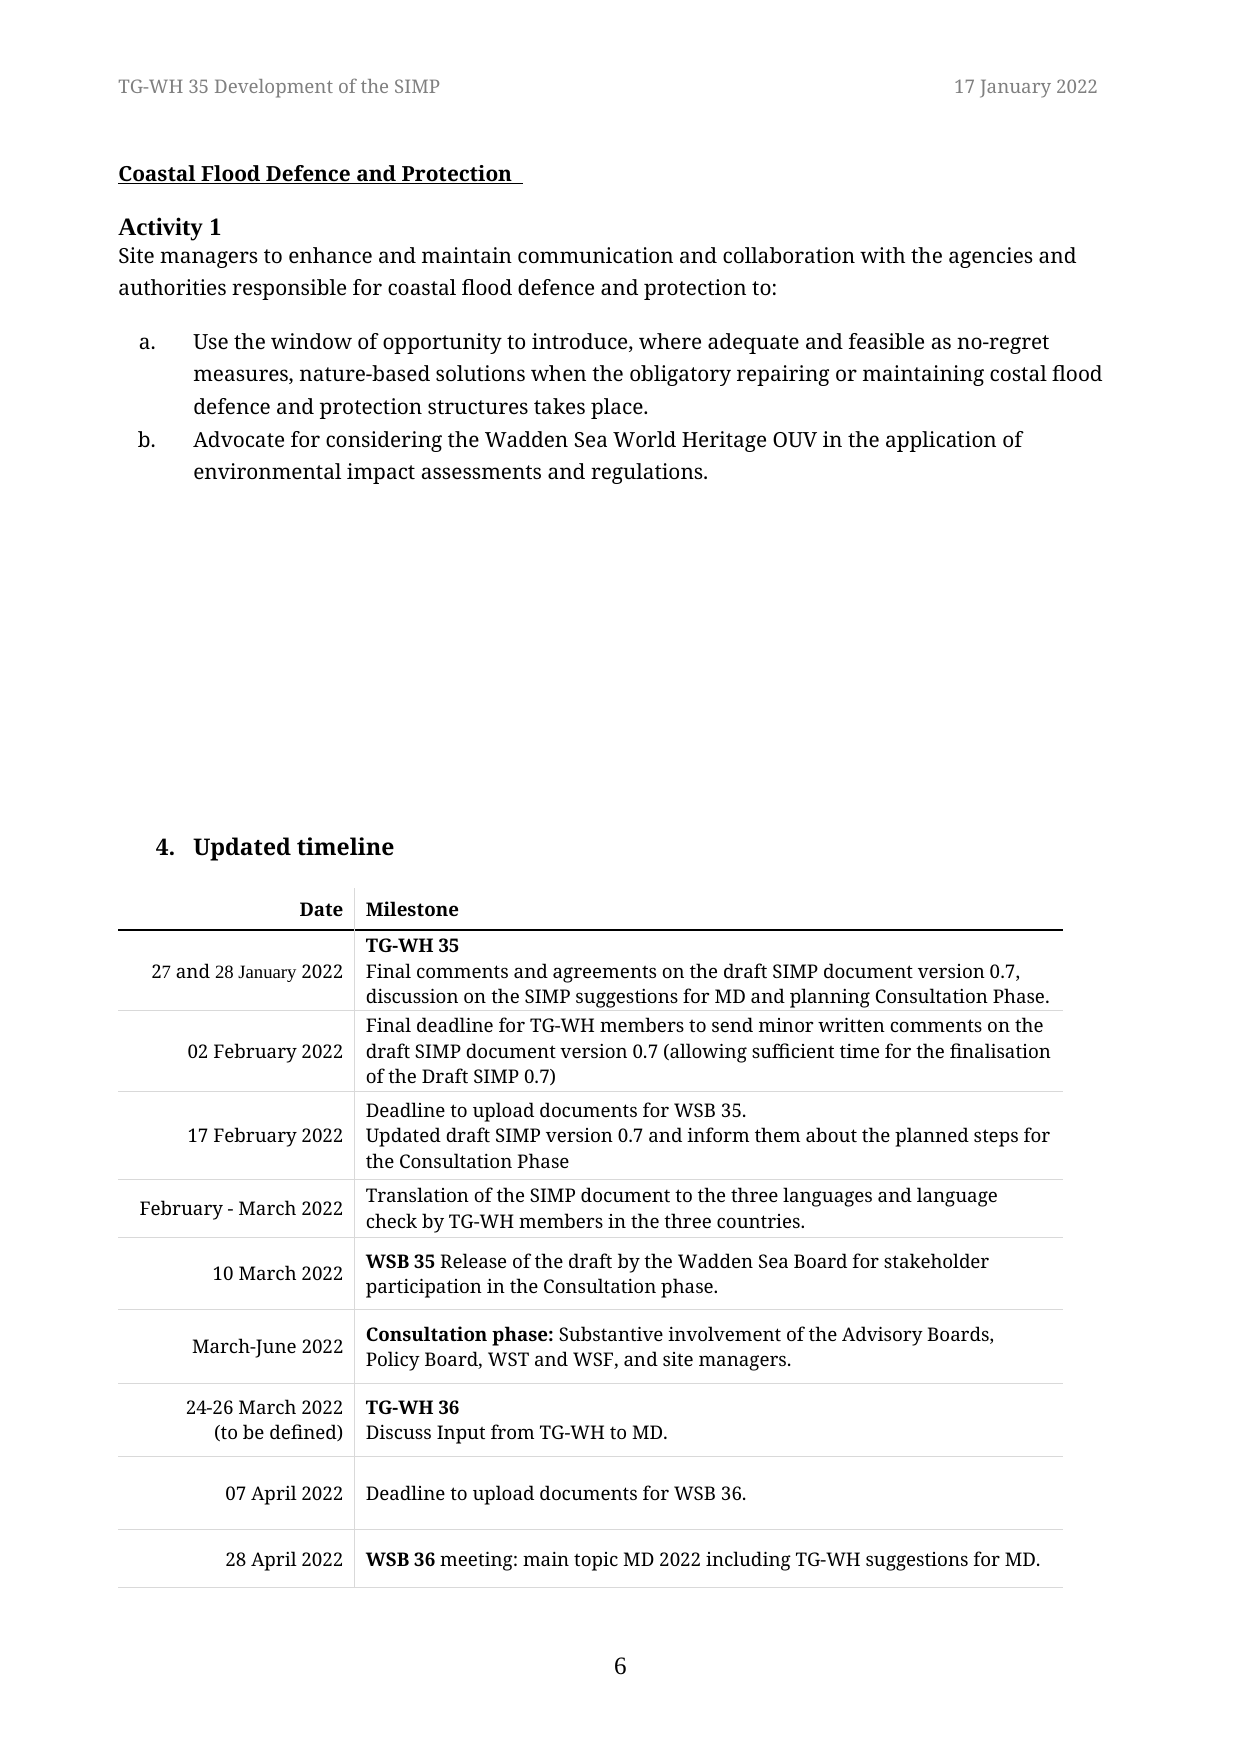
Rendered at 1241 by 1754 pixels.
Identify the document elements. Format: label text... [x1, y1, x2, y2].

text Site managers to enhance and maintain communication and collaboration with the agencies and authorities responsible for coastal flood defence and protection to: [118, 241, 1122, 302]
table_cell WSB 36 meeting: main topic MD 2022 including TG-WH suggestions for MD. [355, 1530, 1063, 1587]
table_header Milestone [355, 888, 1063, 929]
list Advocate for considering the Wadden Sea World Heritage OUV in the application of environmental impact assessments and regulations. [156, 425, 1122, 486]
table_cell Deadline to upload documents for WSB 35. Updated draft SIMP version 0.7 and inform them about the planned steps for the Consultation Phase [355, 1092, 1063, 1179]
list Use the window of opportunity to introduce, where adequate and feasible as no-regret measures, nature-based solutions when the obligatory repairing or maintaining costal flood defence and protection structures takes place. [156, 327, 1122, 421]
text Activity 1 [118, 212, 1122, 241]
table_cell 27 and 28 January 2022 [118, 931, 354, 1010]
table_cell TG-WH 36 Discuss Input from TG-WH to MD. [355, 1384, 1063, 1456]
table_cell Translation of the SIMP document to the three languages and language check by TG-WH members in the three countries. [355, 1180, 1063, 1237]
text Coastal Flood Defence and Protection [118, 159, 1122, 187]
table_cell Deadline to upload documents for WSB 36. [355, 1457, 1063, 1529]
list Updated timeline [156, 831, 1122, 863]
table_cell 17 February 2022 [118, 1092, 354, 1179]
table_header Date [118, 888, 354, 929]
table_cell Consultation phase: Substantive involvement of the Advisory Boards, Policy Board, WST and WSF, and site managers. [355, 1310, 1063, 1382]
table_cell 02 February 2022 [118, 1011, 354, 1091]
table_cell TG-WH 35 Final comments and agreements on the draft SIMP document version 0.7, discussion on the SIMP suggestions for MD and planning Consultation Phase. [355, 931, 1063, 1010]
table_cell February - March 2022 [118, 1180, 354, 1237]
table_cell Final deadline for TG-WH members to send minor written comments on the draft SIMP document version 0.7 (allowing sufficient time for the finalisation of the Draft SIMP 0.7) [355, 1011, 1063, 1091]
table_cell 07 April 2022 [118, 1457, 354, 1529]
table_cell 28 April 2022 [118, 1530, 354, 1587]
table_cell WSB 35 Release of the draft by the Wadden Sea Board for stakeholder participation in the Consultation phase. [355, 1238, 1063, 1309]
table_cell 10 March 2022 [118, 1238, 354, 1309]
table_cell March-June 2022 [118, 1310, 354, 1382]
table_cell 24-26 March 2022 (to be defined) [118, 1384, 354, 1456]
